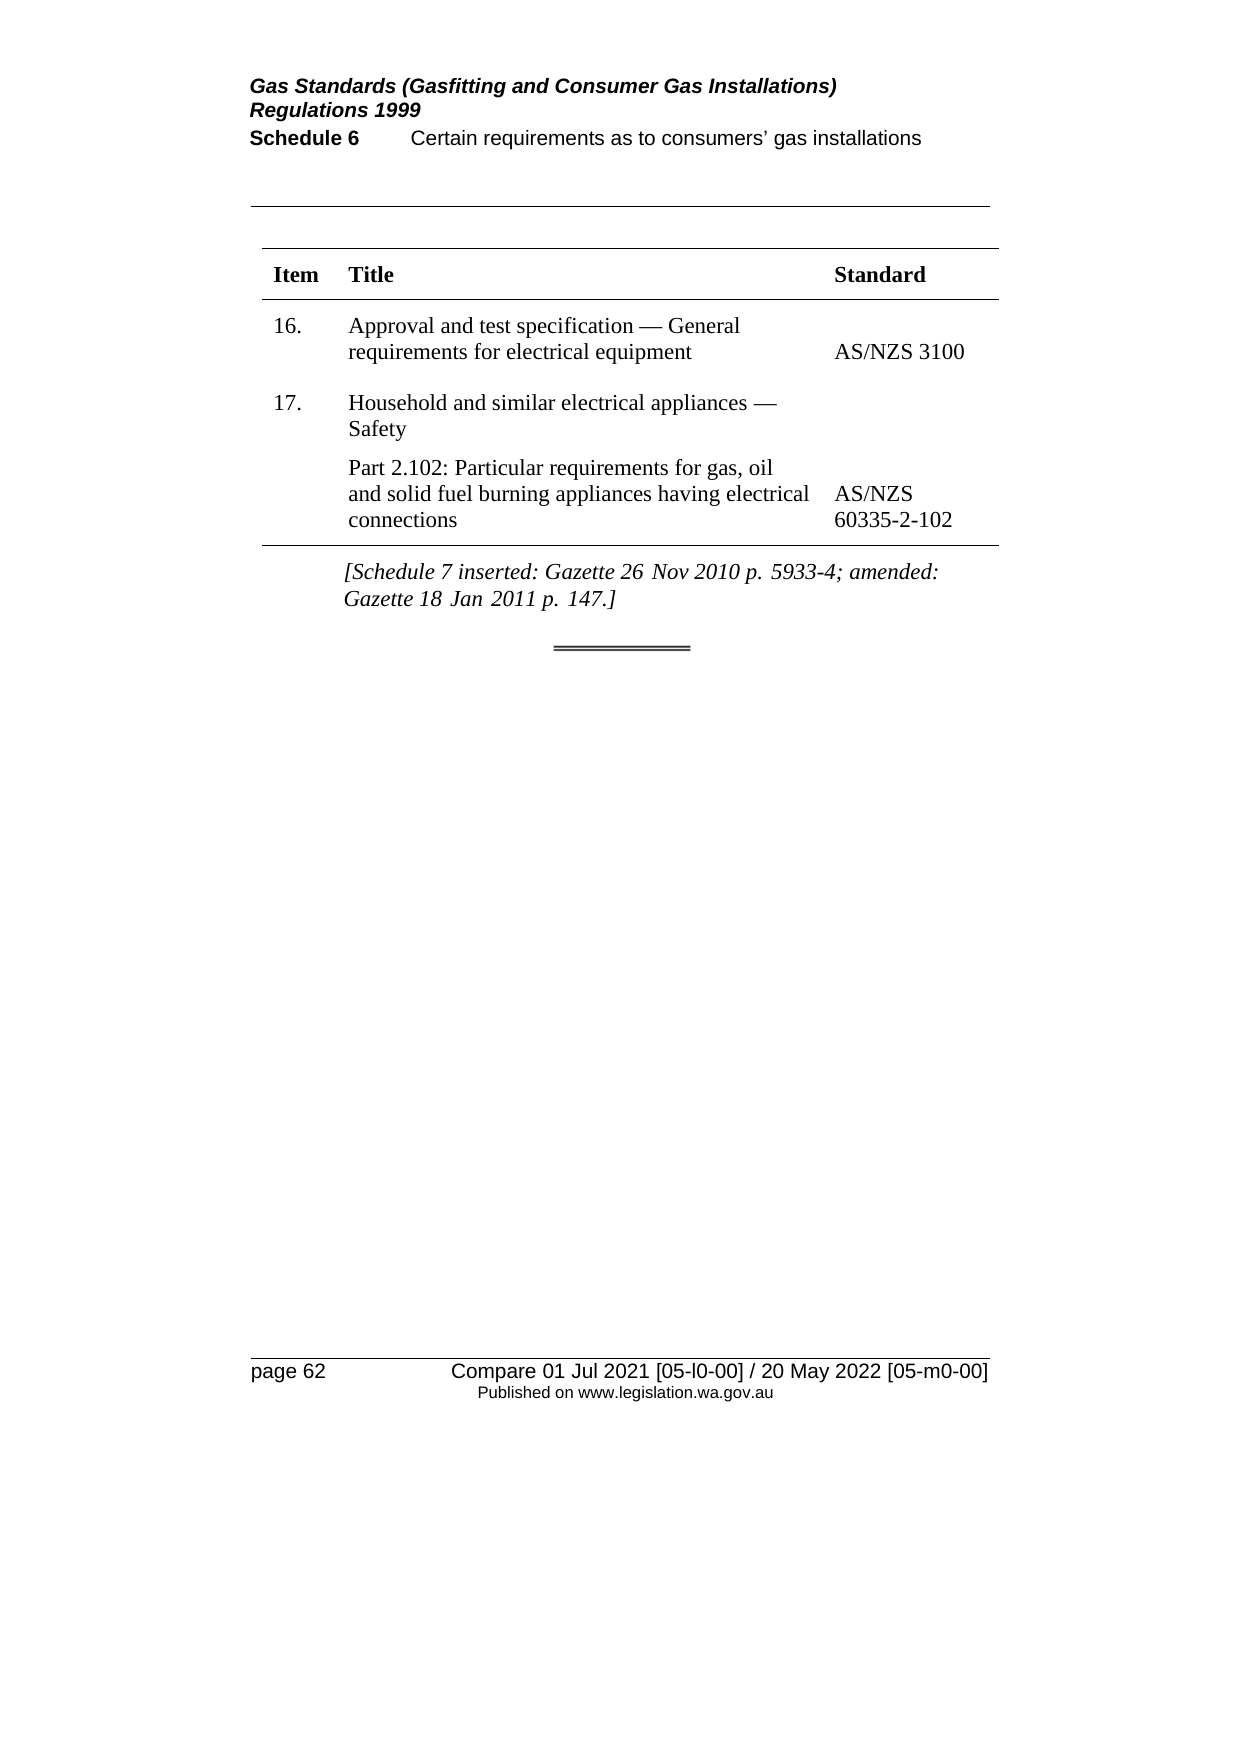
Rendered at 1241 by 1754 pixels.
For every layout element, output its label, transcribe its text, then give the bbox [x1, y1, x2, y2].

table_cell Approval and test specification — General requirements for electrical equipment [337, 300, 823, 376]
table_header Title [337, 249, 823, 299]
picture [543, 636, 697, 664]
table_cell 16. [262, 300, 337, 376]
table_cell AS/NZS 60335-2-102 [823, 376, 999, 545]
table_cell 17. [262, 376, 337, 545]
text [Schedule 7 inserted: Gazette 26 Nov 2010 p. 5933-4; amended: Gazette 18 Jan 2011 p. 147.] [251, 558, 990, 611]
table_cell AS/NZS 3100 [823, 300, 999, 376]
table_cell Household and similar electrical appliances — Safety Part 2.102: Particular requirements for gas, oil and solid fuel burning appliances having electrical connections [337, 376, 823, 545]
table_header Standard [823, 249, 999, 299]
table_header Item [262, 249, 337, 299]
